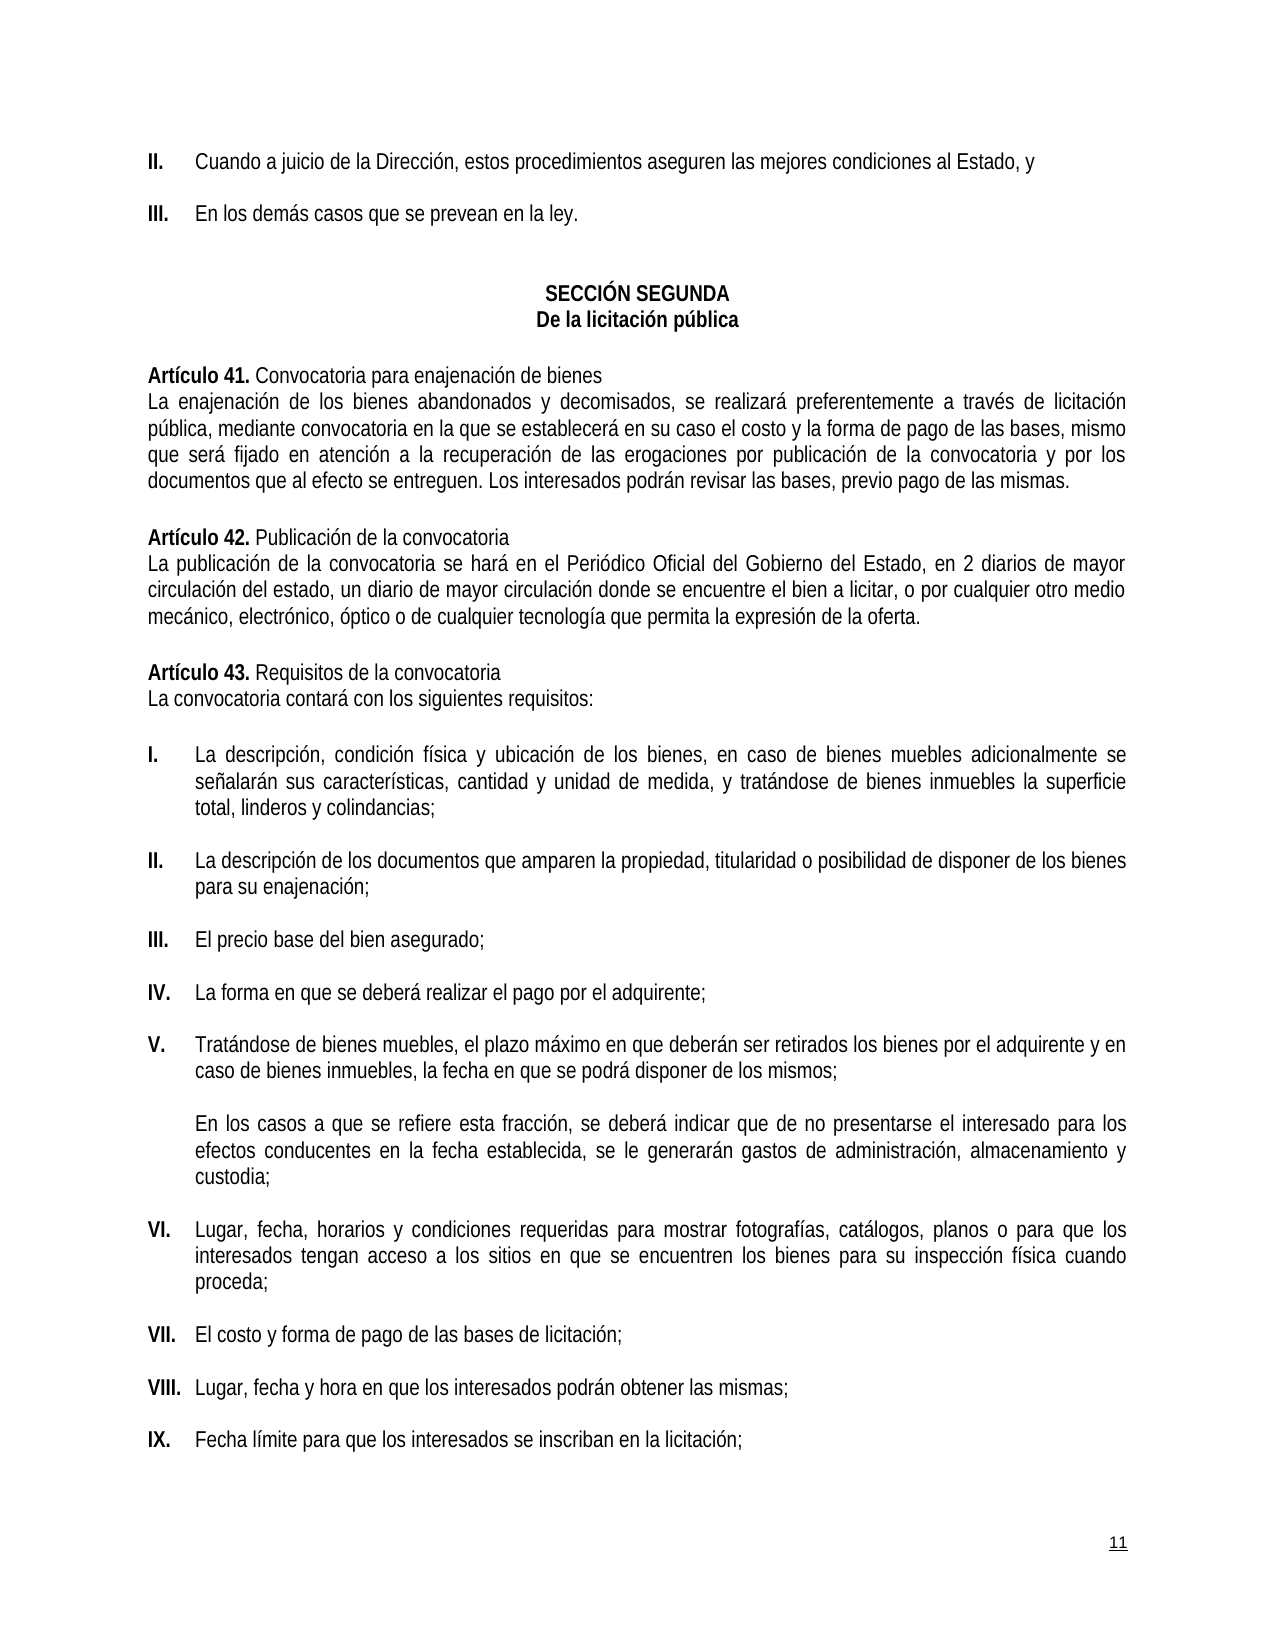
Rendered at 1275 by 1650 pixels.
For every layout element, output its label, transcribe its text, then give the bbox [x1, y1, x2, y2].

text De la licitación pública [148, 306, 1127, 332]
text III. El precio base del bien asegurado; [148, 926, 1127, 952]
text Artículo 41. Convocatoria para enajenación de bienes [148, 362, 1127, 388]
text I. La descripción, condición física y ubicación de los bienes, en caso de bienes muebles adicionalmente se señalarán sus características, cantidad y unidad de medida, y tratándose de bienes inmuebles la superficie total, linderos y colindancias; [148, 741, 1127, 820]
text VIII. Lugar, fecha y hora en que los interesados podrán obtener las mismas; [148, 1374, 1127, 1400]
text II. La descripción de los documentos que amparen la propiedad, titularidad o posibilidad de disponer de los bienes para su enajenación; [148, 847, 1127, 899]
text Artículo 43. Requisitos de la convocatoria [148, 659, 1127, 685]
text Artículo 42. Publicación de la convocatoria [148, 523, 1127, 550]
text SECCIÓN SEGUNDA [148, 279, 1127, 306]
text La convocatoria contará con los siguientes requisitos: [148, 685, 1127, 711]
text VI. Lugar, fecha, horarios y condiciones requeridas para mostrar fotografías, catálogos, planos o para que los interesados tengan acceso a los sitios en que se encuentren los bienes para su inspección física cuando proceda; [148, 1216, 1127, 1295]
text IX. Fecha límite para que los interesados se inscriban en la licitación; [148, 1426, 1127, 1453]
text En los casos a que se refiere esta fracción, se deberá indicar que de no presentarse el interesado para los efectos conducentes en la fecha establecida, se le generarán gastos de administración, almacenamiento y custodia; [195, 1110, 1127, 1189]
text III. En los demás casos que se prevean en la ley. [148, 200, 1127, 227]
text La publicación de la convocatoria se hará en el Periódico Oficial del Gobierno del Estado, en 2 diarios de mayor circulación del estado, un diario de mayor circulación donde se encuentre el bien a licitar, o por cualquier otro medio mecánico, electrónico, óptico o de cualquier tecnología que permita la expresión de la oferta. [148, 550, 1127, 629]
text VII. El costo y forma de pago de las bases de licitación; [148, 1321, 1127, 1347]
text V. Tratándose de bienes muebles, el plazo máximo en que deberán ser retirados los bienes por el adquirente y en caso de bienes inmuebles, la fecha en que se podrá disponer de los mismos; [148, 1031, 1127, 1084]
text IV. La forma en que se deberá realizar el pago por el adquirente; [148, 978, 1127, 1005]
text II. Cuando a juicio de la Dirección, estos procedimientos aseguren las mejores condiciones al Estado, y [148, 148, 1127, 174]
text La enajenación de los bienes abandonados y decomisados, se realizará preferentemente a través de licitación pública, mediante convocatoria en la que se establecerá en su caso el costo y la forma de pago de las bases, mismo que será fijado en atención a la recuperación de las erogaciones por publicación de la convocatoria y por los documentos que al efecto se entreguen. Los interesados podrán revisar las bases, previo pago de las mismas. [148, 388, 1127, 494]
